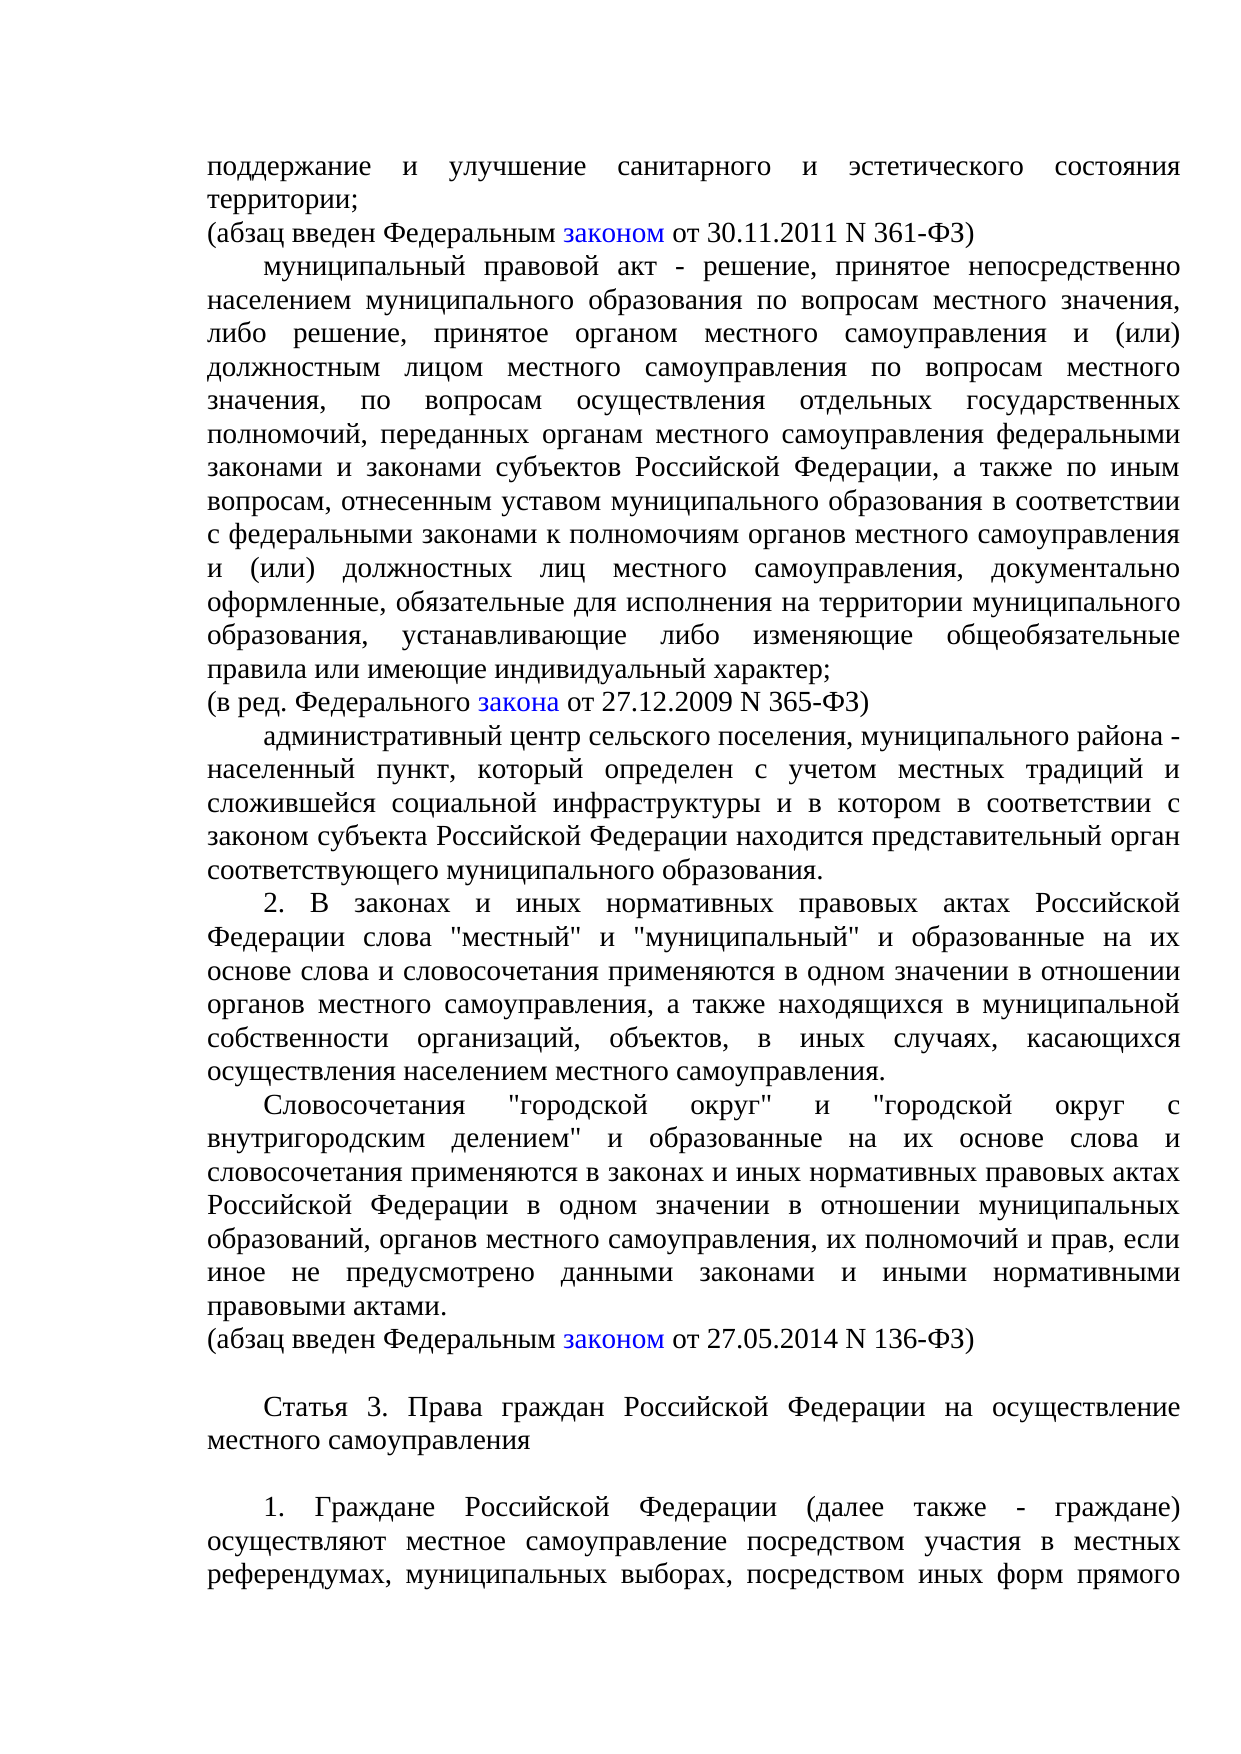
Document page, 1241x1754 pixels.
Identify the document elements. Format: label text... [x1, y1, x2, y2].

text муниципальный правовой акт - решение, принятое непосредственно населением муниципального образования по вопросам местного значения, либо решение, принятое органом местного самоуправления и (или) должностным лицом местного самоуправления по вопросам местного значения, по вопросам осуществления отдельных государственных полномочий, переданных органам местного самоуправления федеральными законами и законами субъектов Российской Федерации, а также по иным вопросам, отнесенным уставом муниципального образования в соответствии с федеральными законами к полномочиям органов местного самоуправления и (или) должностных лиц местного самоуправления, документально оформленные, обязательные для исполнения на территории муниципального образования, устанавливающие либо изменяющие общеобязательные правила или имеющие индивидуальный характер; [207, 248, 1181, 684]
text (абзац введен Федеральным законом от 30.11.2011 N 361-ФЗ) [207, 215, 1181, 248]
text (абзац введен Федеральным законом от 27.05.2014 N 136-ФЗ) [207, 1322, 1181, 1355]
text 2. В законах и иных нормативных правовых актах Российской Федерации слова "местный" и "муниципальный" и образованные на их основе слова и словосочетания применяются в одном значении в отношении органов местного самоуправления, а также находящихся в муниципальной собственности организаций, объектов, в иных случаях, касающихся осуществления населением местного самоуправления. [207, 886, 1181, 1087]
text Словосочетания "городской округ" и "городской округ с внутригородским делением" и образованные на их основе слова и словосочетания применяются в законах и иных нормативных правовых актах Российской Федерации в одном значении в отношении муниципальных образований, органов местного самоуправления, их полномочий и прав, если иное не предусмотрено данными законами и иными нормативными правовыми актами. [207, 1087, 1181, 1322]
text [207, 1489, 1181, 1590]
text административный центр сельского поселения, муниципального района - населенный пункт, который определен с учетом местных традиций и сложившейся социальной инфраструктуры и в котором в соответствии с законом субъекта Российской Федерации находится представительный орган соответствующего муниципального образования. [207, 718, 1181, 886]
text Статья 3. Права граждан Российской Федерации на осуществление местного самоуправления [207, 1389, 1181, 1456]
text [207, 148, 1181, 215]
text (в ред. Федерального закона от 27.12.2009 N 365-ФЗ) [207, 684, 1181, 718]
